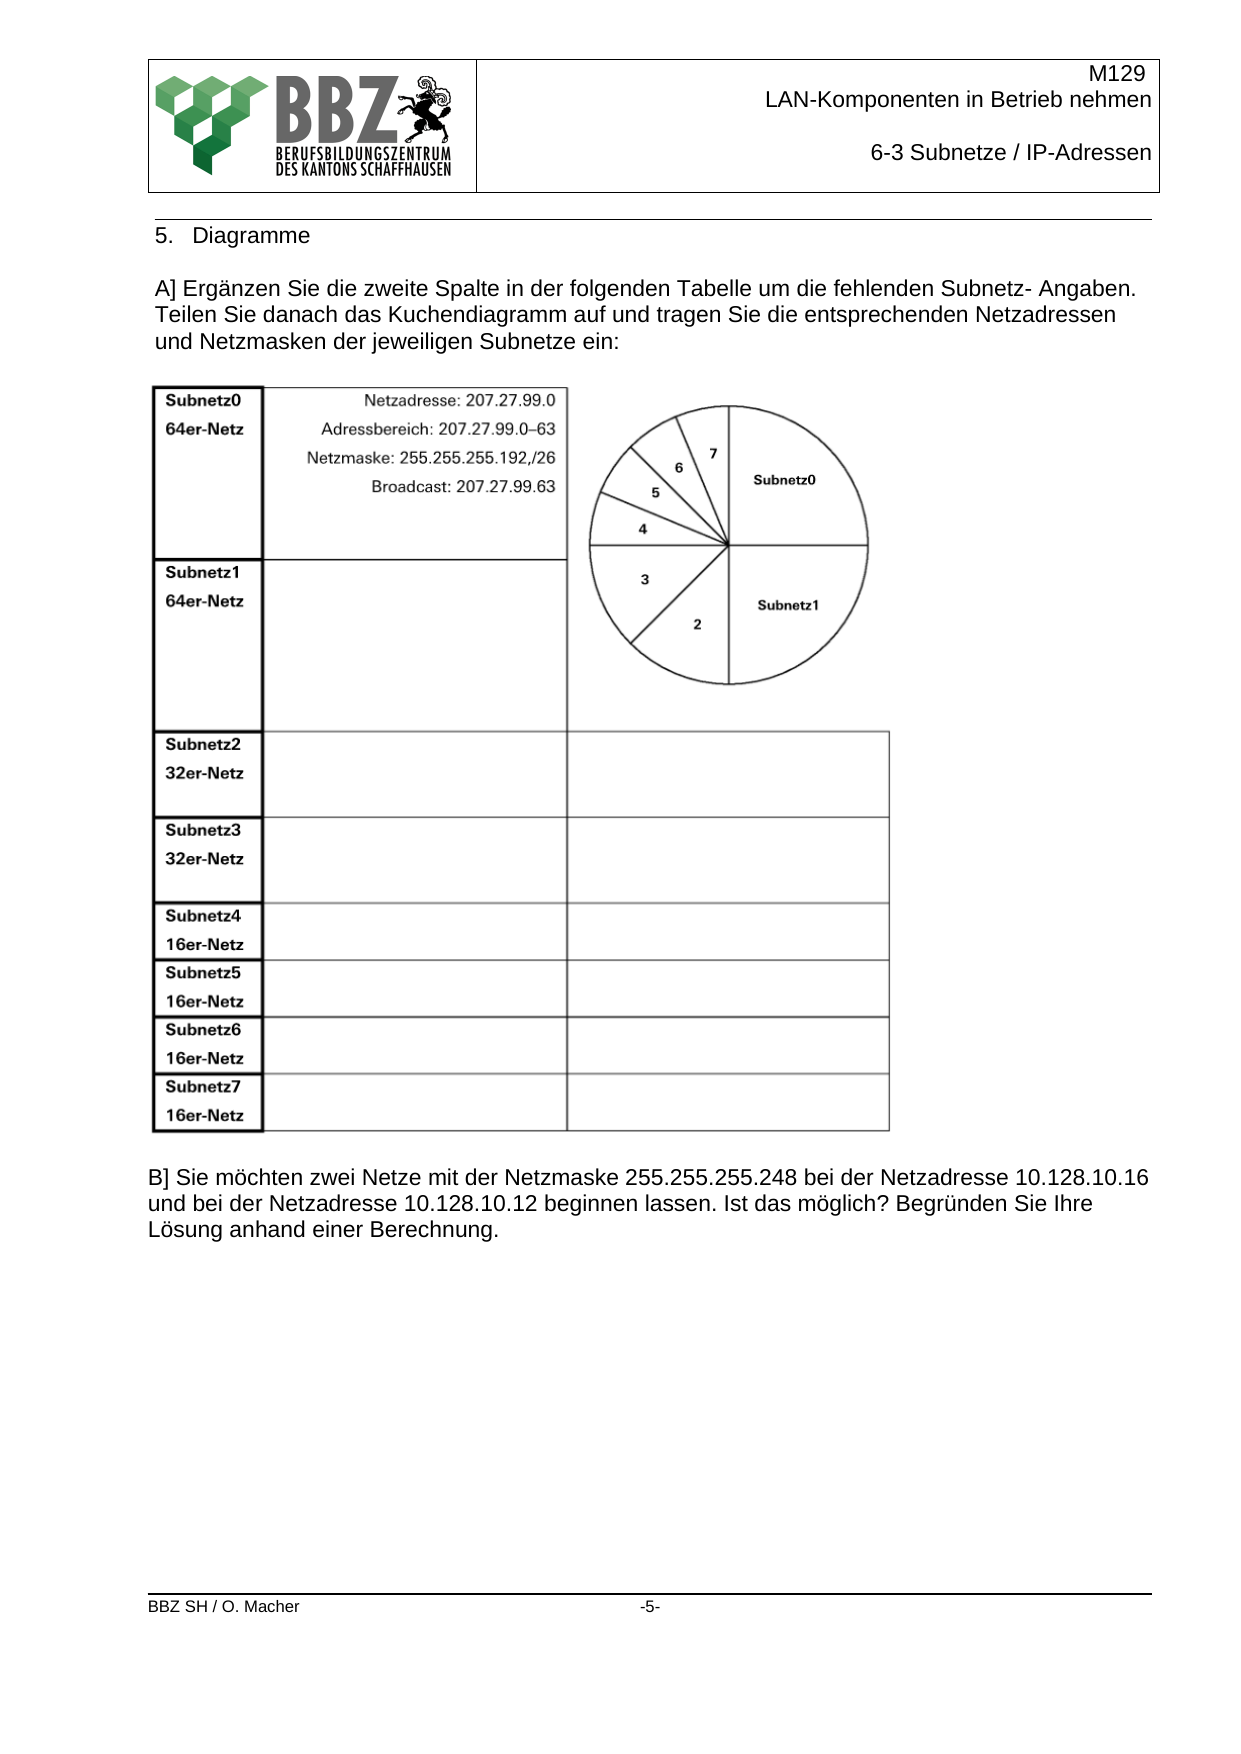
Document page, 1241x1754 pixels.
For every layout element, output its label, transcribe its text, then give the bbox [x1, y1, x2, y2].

picture [155, 76, 451, 176]
list Diagramme [154, 220, 1152, 249]
text A] Ergänzen Sie die zweite Spalte in der folgenden Tabelle um die fehlenden Subnetz- Angaben. Teilen Sie danach das Kuchendiagramm auf und tragen Sie die entsprechenden Netzadressen und Netzmasken der jeweiligen Subnetze ein: [154, 272, 1152, 354]
picture [147, 380, 897, 1138]
text B] Sie möchten zwei Netze mit der Netzmaske 255.255.255.248 bei der Netzadresse 10.128.10.16 und bei der Netzadresse 10.128.10.12 beginnen lassen. Ist das möglich? Begründen Sie Ihre Lösung anhand einer Berechnung. [148, 1163, 1152, 1243]
